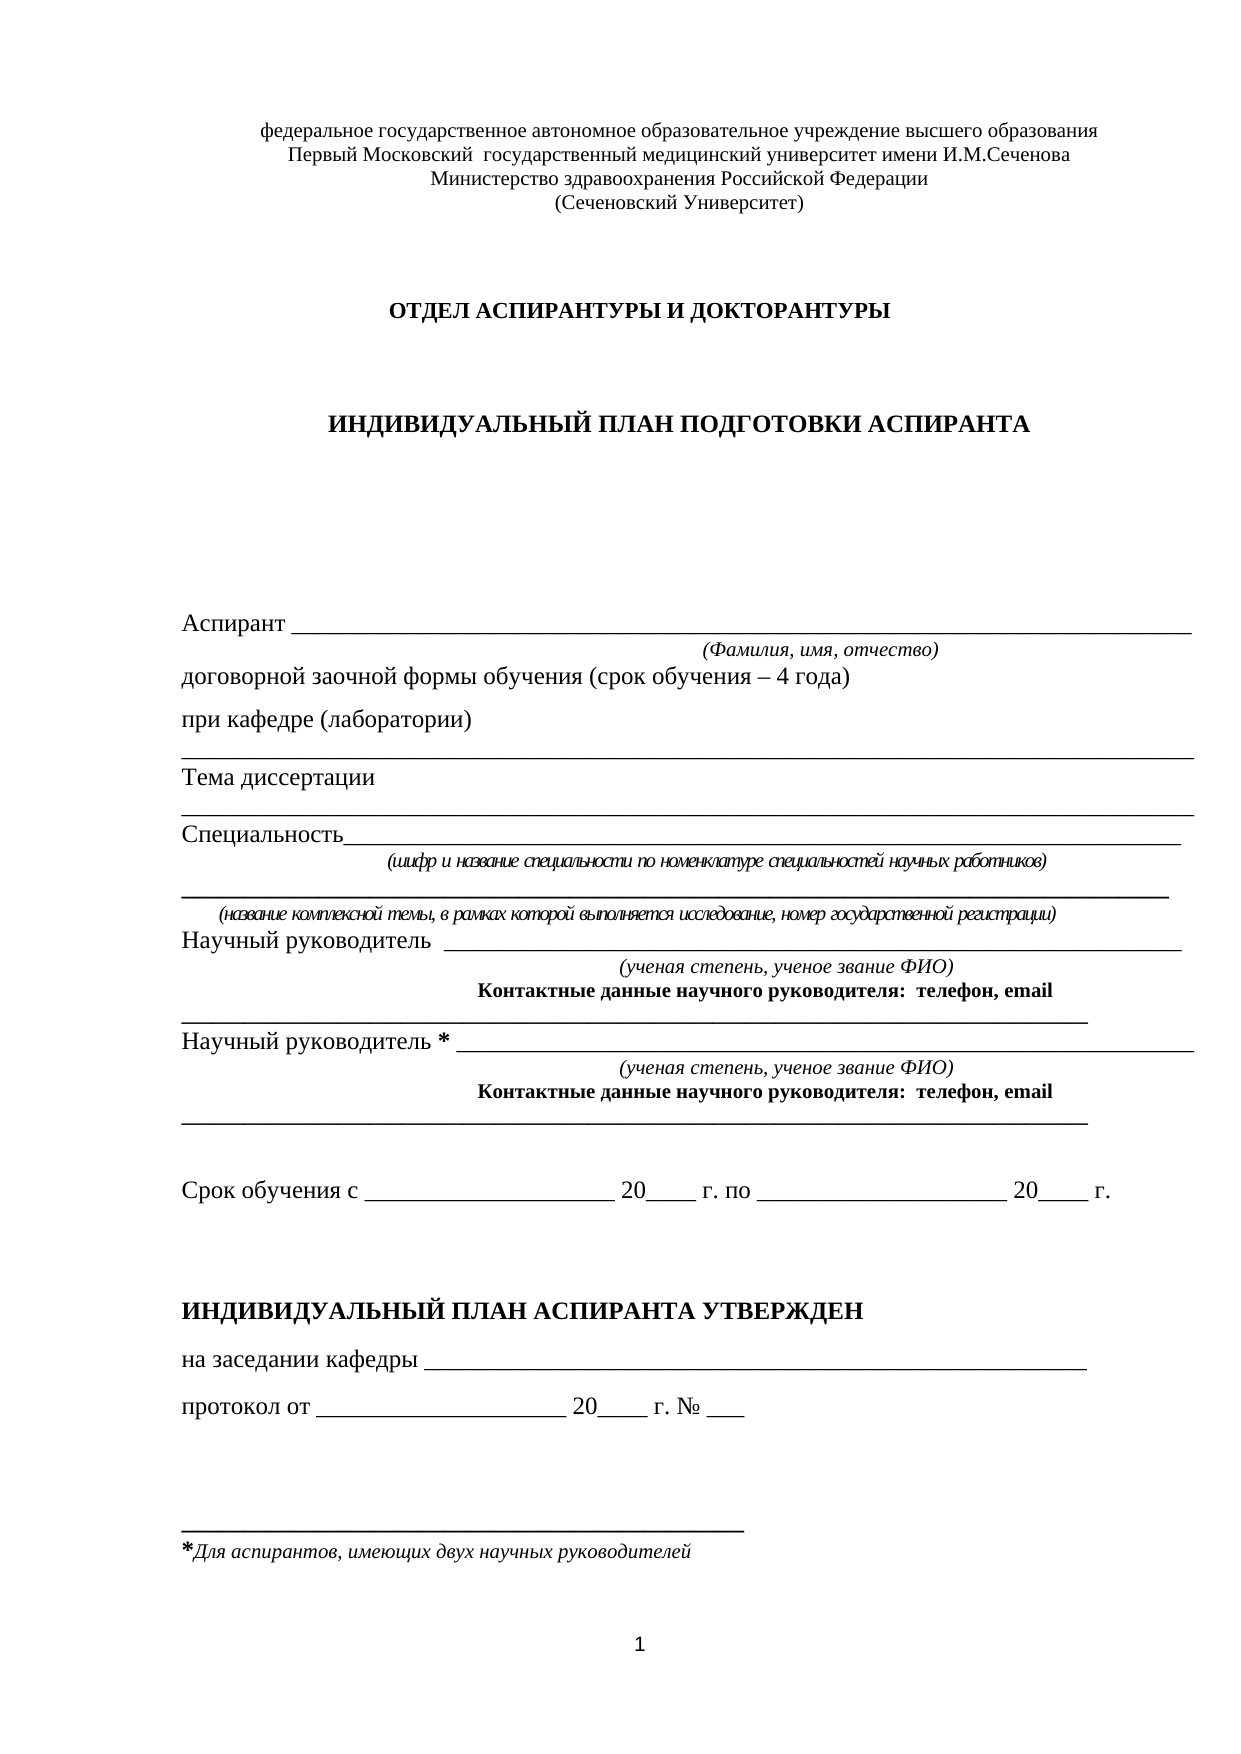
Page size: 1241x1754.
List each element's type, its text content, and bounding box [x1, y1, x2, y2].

text Тема диссертации _________________________________________________________________________________ [181, 762, 1196, 819]
text _______________________________________________________________________________________ [181, 1103, 1098, 1127]
text (название комплексной темы, в рамках которой выполняется исследование, номер государственной регистрации) [181, 901, 1098, 925]
text (Фамилия, имя, отчество) [631, 637, 1196, 661]
text при кафедре (лаборатории) _________________________________________________________________________________ [181, 704, 1196, 762]
text _____________________________________________ [181, 1506, 1098, 1535]
text федеральное государственное автономное образовательное учреждение высшего образования [177, 118, 1181, 142]
text ИНДИВИДУАЛЬНЫЙ ПЛАН ПОДГОТОВКИ АСПИРАНТА [177, 409, 1181, 438]
text Министерство здравоохранения Российской Федерации [177, 166, 1181, 190]
text на заседании кафедры _____________________________________________________ [181, 1344, 1098, 1373]
subtitle ОТДЕЛ АСПИРАНТУРЫ И ДОКТОРАНТУРЫ [181, 297, 1098, 323]
text Специальность___________________________________________________________________ [181, 819, 1196, 848]
text Контактные данные научного руководителя: телефон, email [406, 1079, 1098, 1103]
text _______________________________________________________________________________________ [181, 1002, 1098, 1026]
text (ученая степень, ученое звание ФИО) [406, 954, 1098, 978]
text протокол от ____________________ 20____ г. № ___ [181, 1391, 1098, 1420]
text Первый Московский государственный медицинский университет имени И.М.Сеченова [177, 142, 1181, 166]
text Срок обучения с ____________________ 20____ г. по ____________________ 20____ г. [181, 1175, 1197, 1204]
text Аспирант ________________________________________________________________________ [181, 608, 1196, 637]
text (шифр и название специальности по номенклатуре специальностей научных работников) [340, 848, 1098, 872]
text Научный руководитель * ___________________________________________________________ [181, 1026, 1196, 1055]
text *Для аспирантов, имеющих двух научных руководителей [181, 1535, 1098, 1564]
text ИНДИВИДУАЛЬНЫЙ ПЛАН АСПИРАНТА УТВЕРЖДЕН [181, 1296, 1098, 1325]
text Научный руководитель ___________________________________________________________ [181, 925, 1196, 954]
text договорной заочной формы обучения (срок обучения – 4 года) [181, 661, 1196, 690]
text (Сеченовский Университет) [177, 190, 1181, 214]
text (ученая степень, ученое звание ФИО) [406, 1055, 1098, 1079]
text _______________________________________________________________________________ [181, 872, 1182, 901]
text Контактные данные научного руководителя: телефон, email [406, 978, 1098, 1002]
